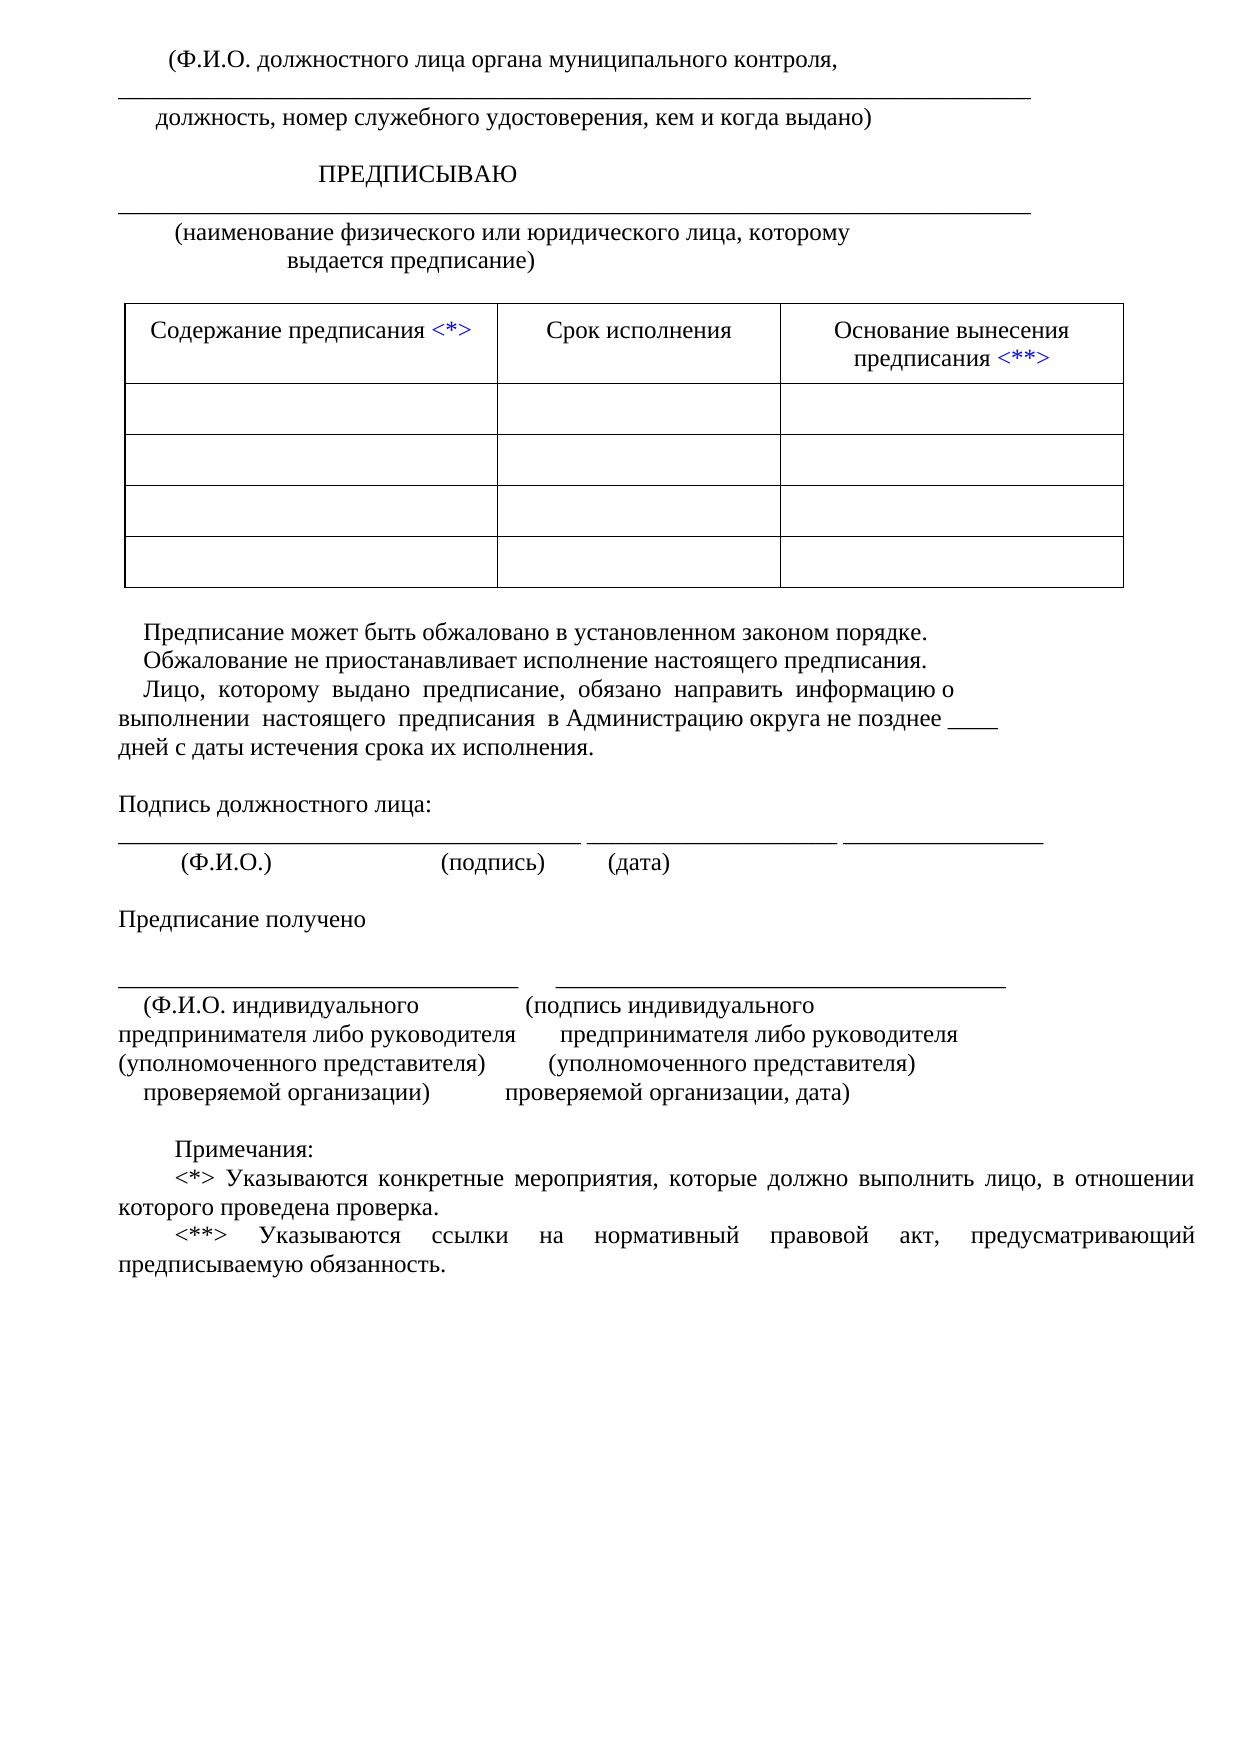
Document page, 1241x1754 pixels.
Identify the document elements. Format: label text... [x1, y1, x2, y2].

text Подпись должностного лица: [118, 789, 1196, 818]
text (уполномоченного представителя) (уполномоченного представителя) [118, 1048, 1196, 1077]
text _____________________________________ ____________________ ________________ [118, 818, 1196, 847]
table_cell [126, 537, 497, 587]
table_header Срок исполнения [498, 304, 780, 383]
table_cell [781, 435, 1123, 485]
text Предписание может быть обжаловано в установленном законом порядке. [118, 617, 1196, 646]
text Лицо, которому выдано предписание, обязано направить информацию о [118, 674, 1196, 703]
text Обжалование не приостанавливает исполнение настоящего предписания. [118, 646, 1196, 674]
table_header Основание вынесения предписания <**> [781, 304, 1123, 383]
table_cell [126, 435, 497, 485]
text (наименование физического или юридического лица, которому [118, 217, 1196, 246]
text _________________________________________________________________________ [118, 73, 1196, 102]
text (Ф.И.О.) (подпись) (дата) [118, 847, 1196, 876]
text (Ф.И.О. должностного лица органа муниципального контроля, [118, 44, 1196, 73]
text <**> Указываются ссылки на нормативный правовой акт, предусматривающий предписываемую обязанность. [118, 1221, 1196, 1278]
text Примечания: [118, 1134, 1196, 1163]
table_cell [126, 486, 497, 536]
table_cell [126, 384, 497, 434]
table_cell [498, 384, 780, 434]
text (Ф.И.О. индивидуального (подпись индивидуального [118, 991, 1196, 1019]
text проверяемой организации) проверяемой организации, дата) [118, 1077, 1196, 1106]
table_cell [781, 486, 1123, 536]
table_cell [498, 537, 780, 587]
table_cell [498, 435, 780, 485]
table_cell [781, 384, 1123, 434]
text _________________________________________________________________________ [118, 188, 1196, 217]
text <*> Указываются конкретные мероприятия, которые должно выполнить лицо, в отношении которого проведена проверка. [118, 1163, 1196, 1221]
table_header Содержание предписания <*> [126, 304, 497, 383]
text ________________________________ ____________________________________ [118, 962, 1196, 991]
text дней с даты истечения срока их исполнения. [118, 732, 1196, 761]
text ПРЕДПИСЫВАЮ [118, 159, 1196, 188]
text выдается предписание) [118, 246, 1196, 274]
text предпринимателя либо руководителя предпринимателя либо руководителя [118, 1019, 1196, 1048]
table_cell [781, 537, 1123, 587]
table_cell [498, 486, 780, 536]
text Предписание получено [118, 904, 1196, 933]
text должность, номер служебного удостоверения, кем и когда выдано) [118, 102, 1196, 131]
text выполнении настоящего предписания в Администрацию округа не позднее ____ [118, 703, 1196, 732]
